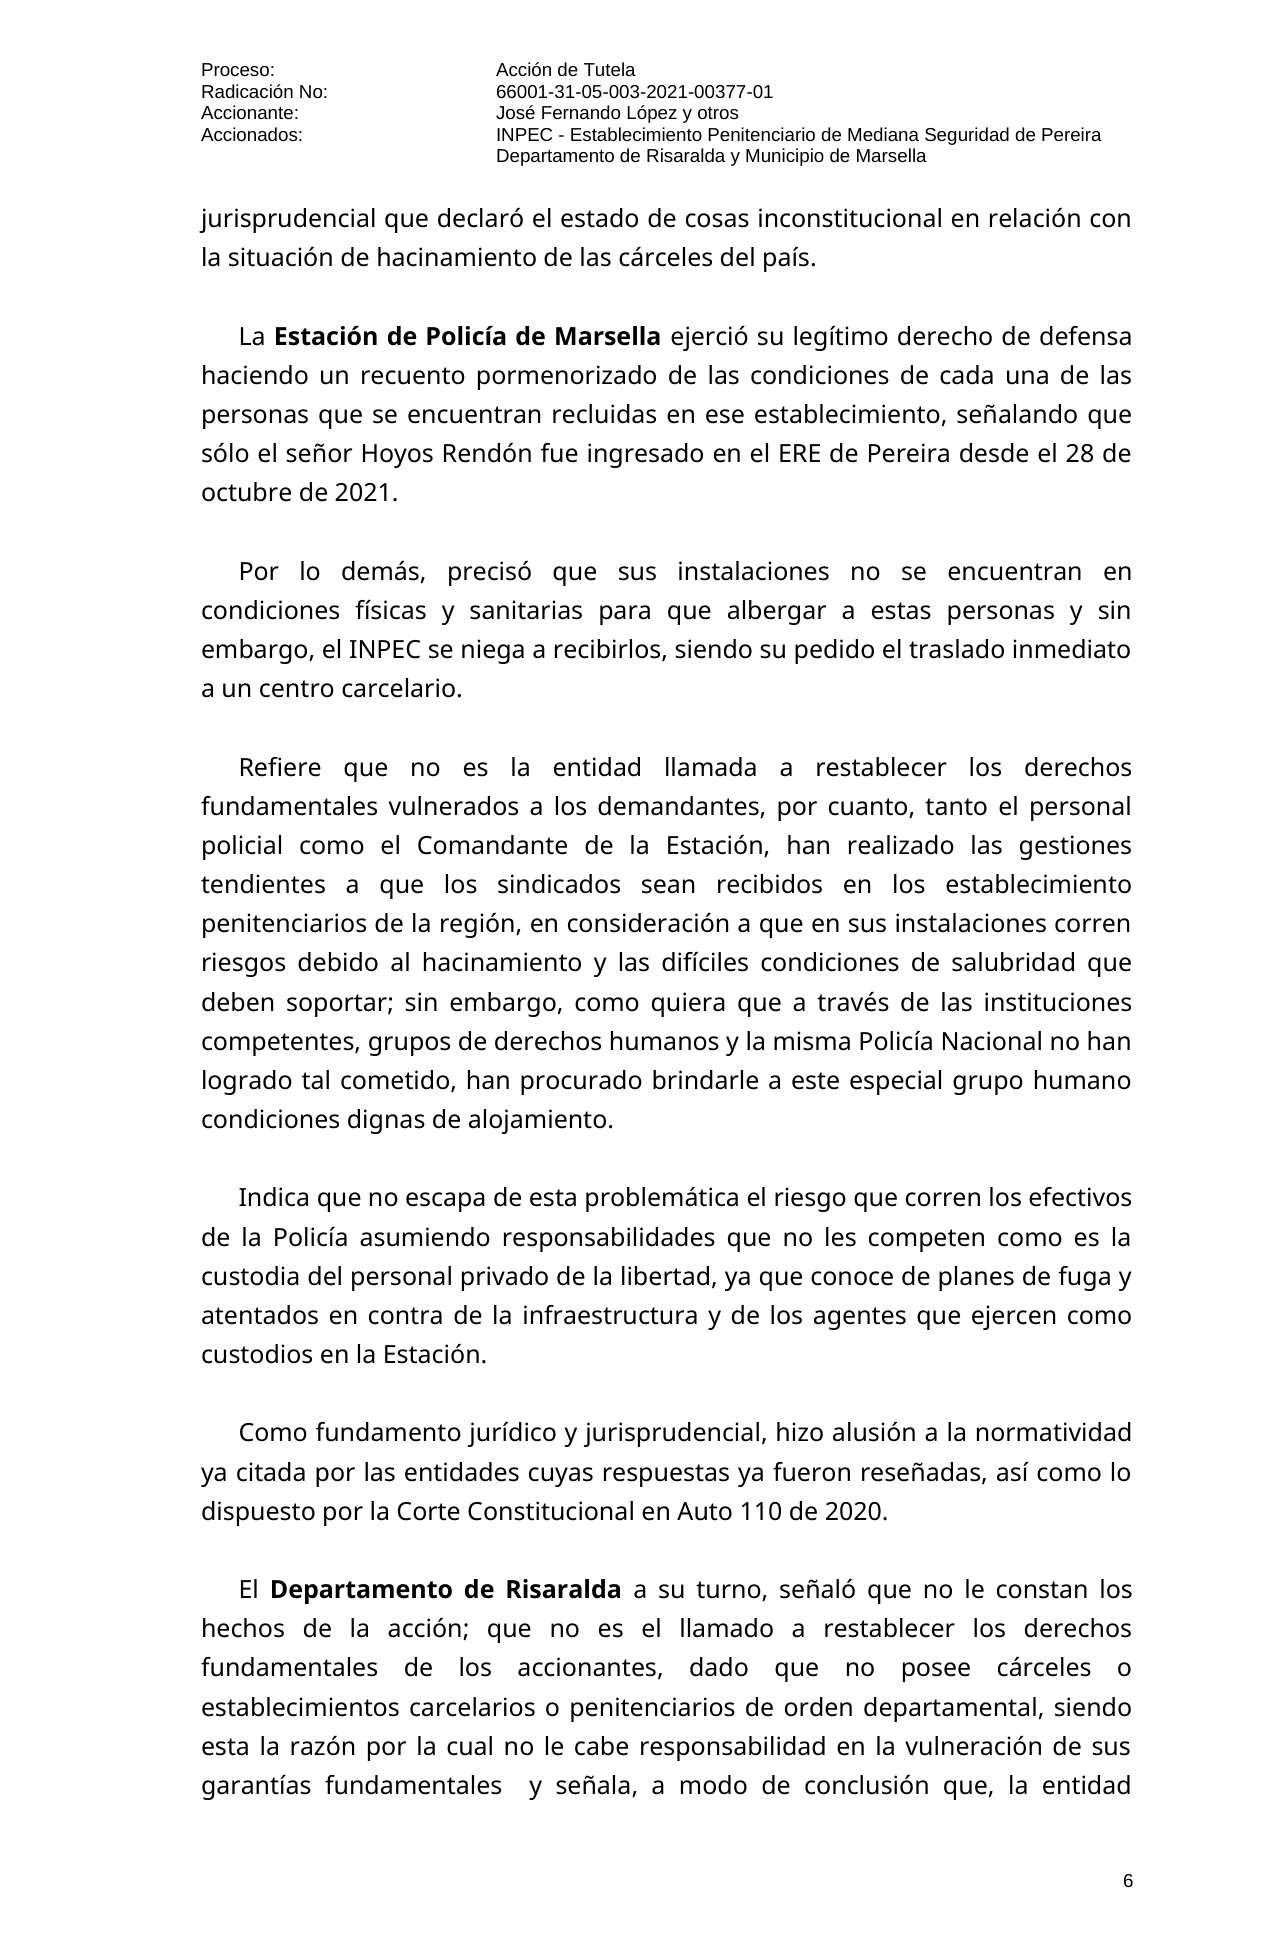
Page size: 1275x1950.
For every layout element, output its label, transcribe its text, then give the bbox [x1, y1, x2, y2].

text La Estación de Policía de Marsella ejerció su legítimo derecho de defensa haciendo un recuento pormenorizado de las condiciones de cada una de las personas que se encuentran recluidas en ese establecimiento, señalando que sólo el señor Hoyos Rendón fue ingresado en el ERE de Pereira desde el 28 de octubre de 2021. [201, 318, 1133, 509]
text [201, 201, 1133, 274]
text Indica que no escapa de esta problemática el riesgo que corren los efectivos de la Policía asumiendo responsabilidades que no les competen como es la custodia del personal privado de la libertad, ya que conoce de planes de fuga y atentados en contra de la infraestructura y de los agentes que ejercen como custodios en la Estación. [201, 1180, 1133, 1371]
text Por lo demás, precisó que sus instalaciones no se encuentran en condiciones físicas y sanitarias para que albergar a estas personas y sin embargo, el INPEC se niega a recibirlos, siendo su pedido el traslado inmediato a un centro carcelario. [201, 553, 1133, 705]
text Refiere que no es la entidad llamada a restablecer los derechos fundamentales vulnerados a los demandantes, por cuanto, tanto el personal policial como el Comandante de la Estación, han realizado las gestiones tendientes a que los sindicados sean recibidos en los establecimiento penitenciarios de la región, en consideración a que en sus instalaciones corren riesgos debido al hacinamiento y las difíciles condiciones de salubridad que deben soportar; sin embargo, como quiera que a través de las instituciones competentes, grupos de derechos humanos y la misma Policía Nacional no han logrado tal cometido, han procurado brindarle a este especial grupo humano condiciones dignas de alojamiento. [201, 749, 1133, 1136]
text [201, 1572, 1133, 1802]
text Como fundamento jurídico y jurisprudencial, hizo alusión a la normatividad ya citada por las entidades cuyas respuestas ya fueron reseñadas, así como lo dispuesto por la Corte Constitucional en Auto 110 de 2020. [201, 1415, 1133, 1527]
